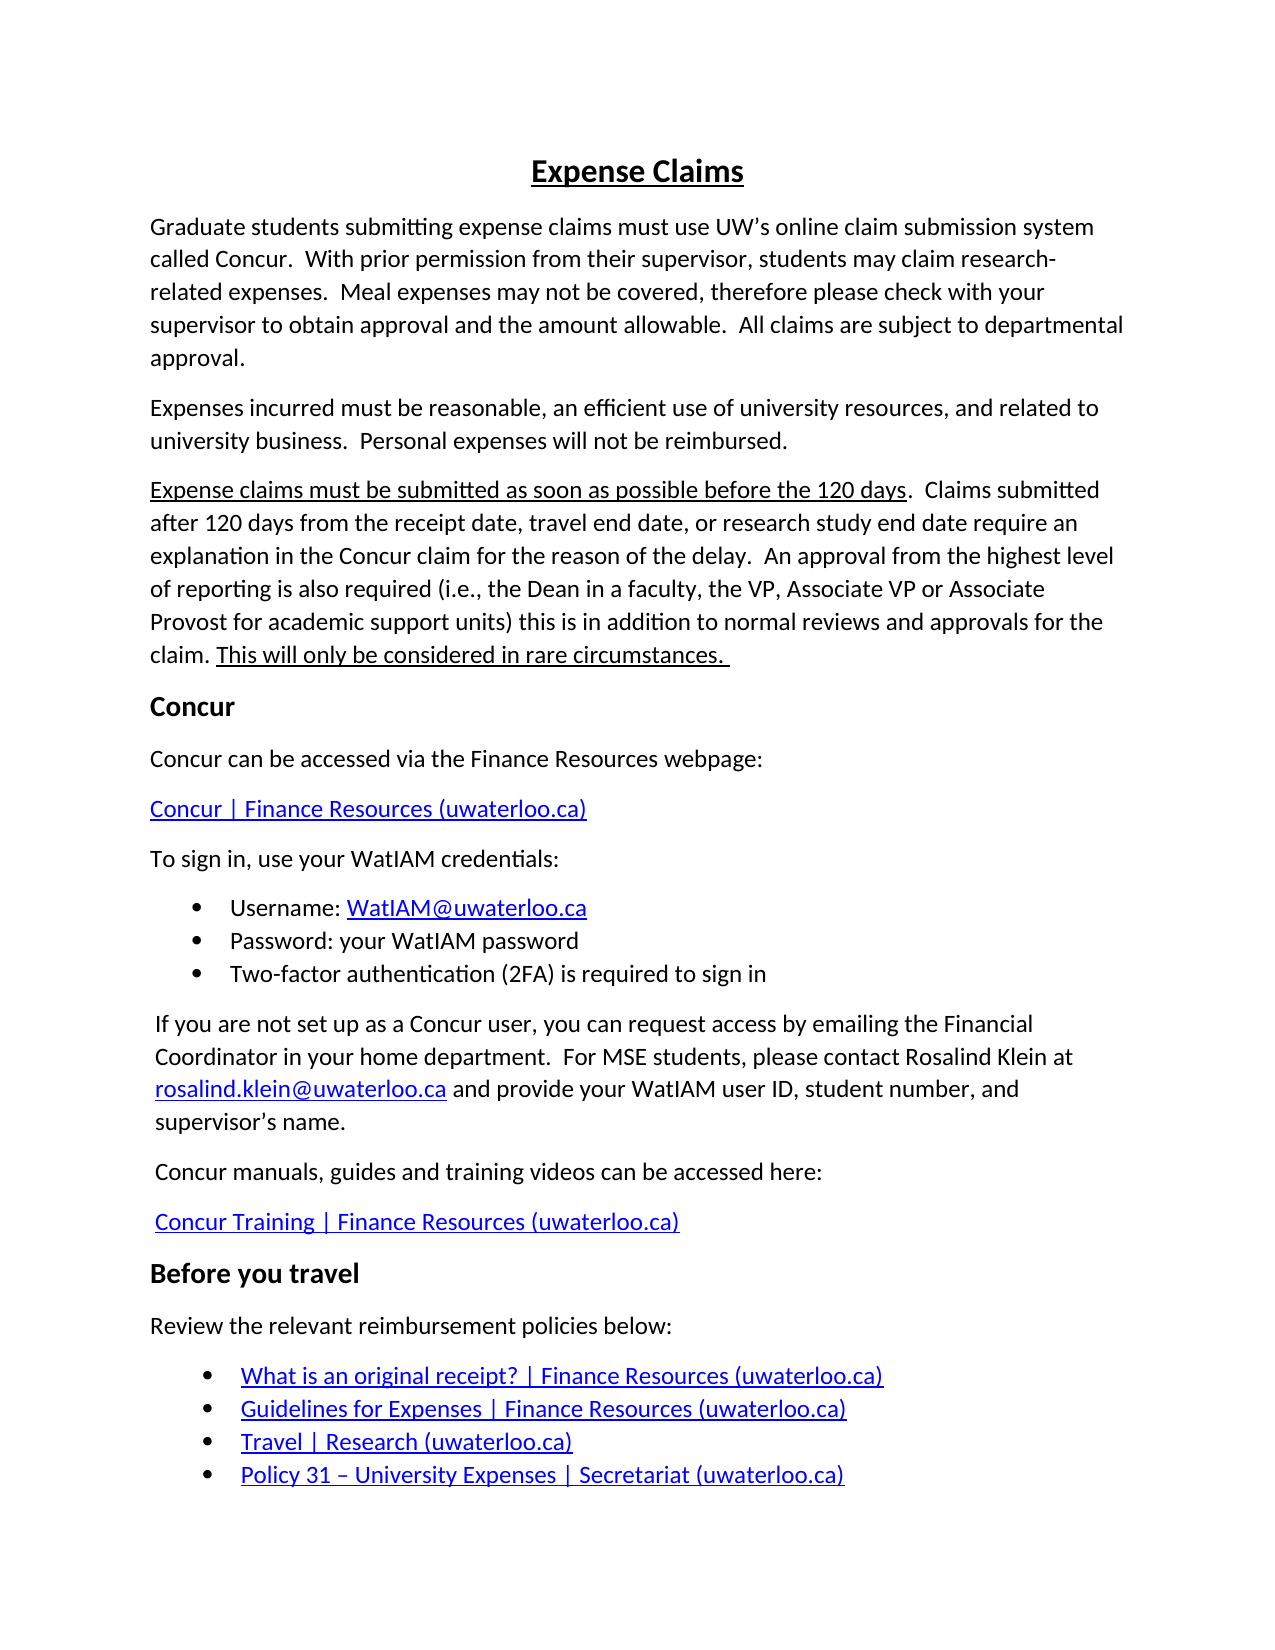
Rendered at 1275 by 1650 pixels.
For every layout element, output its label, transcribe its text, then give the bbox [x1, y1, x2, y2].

text Expenses incurred must be reasonable, an efficient use of university resources, and related to university business. Personal expenses will not be reimbursed. [150, 392, 1125, 455]
list Guidelines for Expenses | Finance Resources (uwaterloo.ca) [203, 1393, 1125, 1423]
list Password: your WatIAM password [192, 925, 1125, 956]
text Concur [150, 688, 1125, 724]
text Graduate students submitting expense claims must use UW’s online claim submission system called Concur. With prior permission from their supervisor, students may claim research-related expenses. Meal expenses may not be covered, therefore please check with your supervisor to obtain approval and the amount allowable. All claims are subject to departmental approval. [150, 211, 1125, 373]
text Concur | Finance Resources (uwaterloo.ca) [150, 793, 1125, 824]
list Policy 31 – University Expenses | Secretariat (uwaterloo.ca) [203, 1459, 1125, 1489]
text Concur Training | Finance Resources (uwaterloo.ca) [155, 1206, 1125, 1236]
text Concur manuals, guides and training videos can be accessed here: [155, 1156, 1125, 1187]
list Username: WatIAM@uwaterloo.ca [192, 892, 1125, 923]
text Expense Claims [150, 150, 1125, 191]
list Two-factor authentication (2FA) is required to sign in [192, 958, 1125, 989]
text If you are not set up as a Concur user, you can request access by emailing the Financial Coordinator in your home department. For MSE students, please contact Rosalind Klein at rosalind.klein@uwaterloo.ca and provide your WatIAM user ID, student number, and supervisor’s name. [155, 1008, 1125, 1137]
text Before you travel [150, 1255, 1125, 1291]
list Travel | Research (uwaterloo.ca) [203, 1426, 1125, 1456]
text Expense claims must be submitted as soon as possible before the 120 days. Claims submitted after 120 days from the receipt date, travel end date, or research study end date require an explanation in the Concur claim for the reason of the delay. An approval from the highest level of reporting is also required (i.e., the Dean in a faculty, the VP, Associate VP or Associate Provost for academic support units) this is in addition to normal reviews and approvals for the claim. This will only be considered in rare circumstances. [150, 474, 1125, 669]
text Review the relevant reimbursement policies below: [150, 1310, 1125, 1341]
text To sign in, use your WatIAM credentials: [150, 843, 1125, 873]
list What is an original receipt? | Finance Resources (uwaterloo.ca) [203, 1360, 1125, 1391]
text Concur can be accessed via the Finance Resources webpage: [150, 744, 1125, 774]
